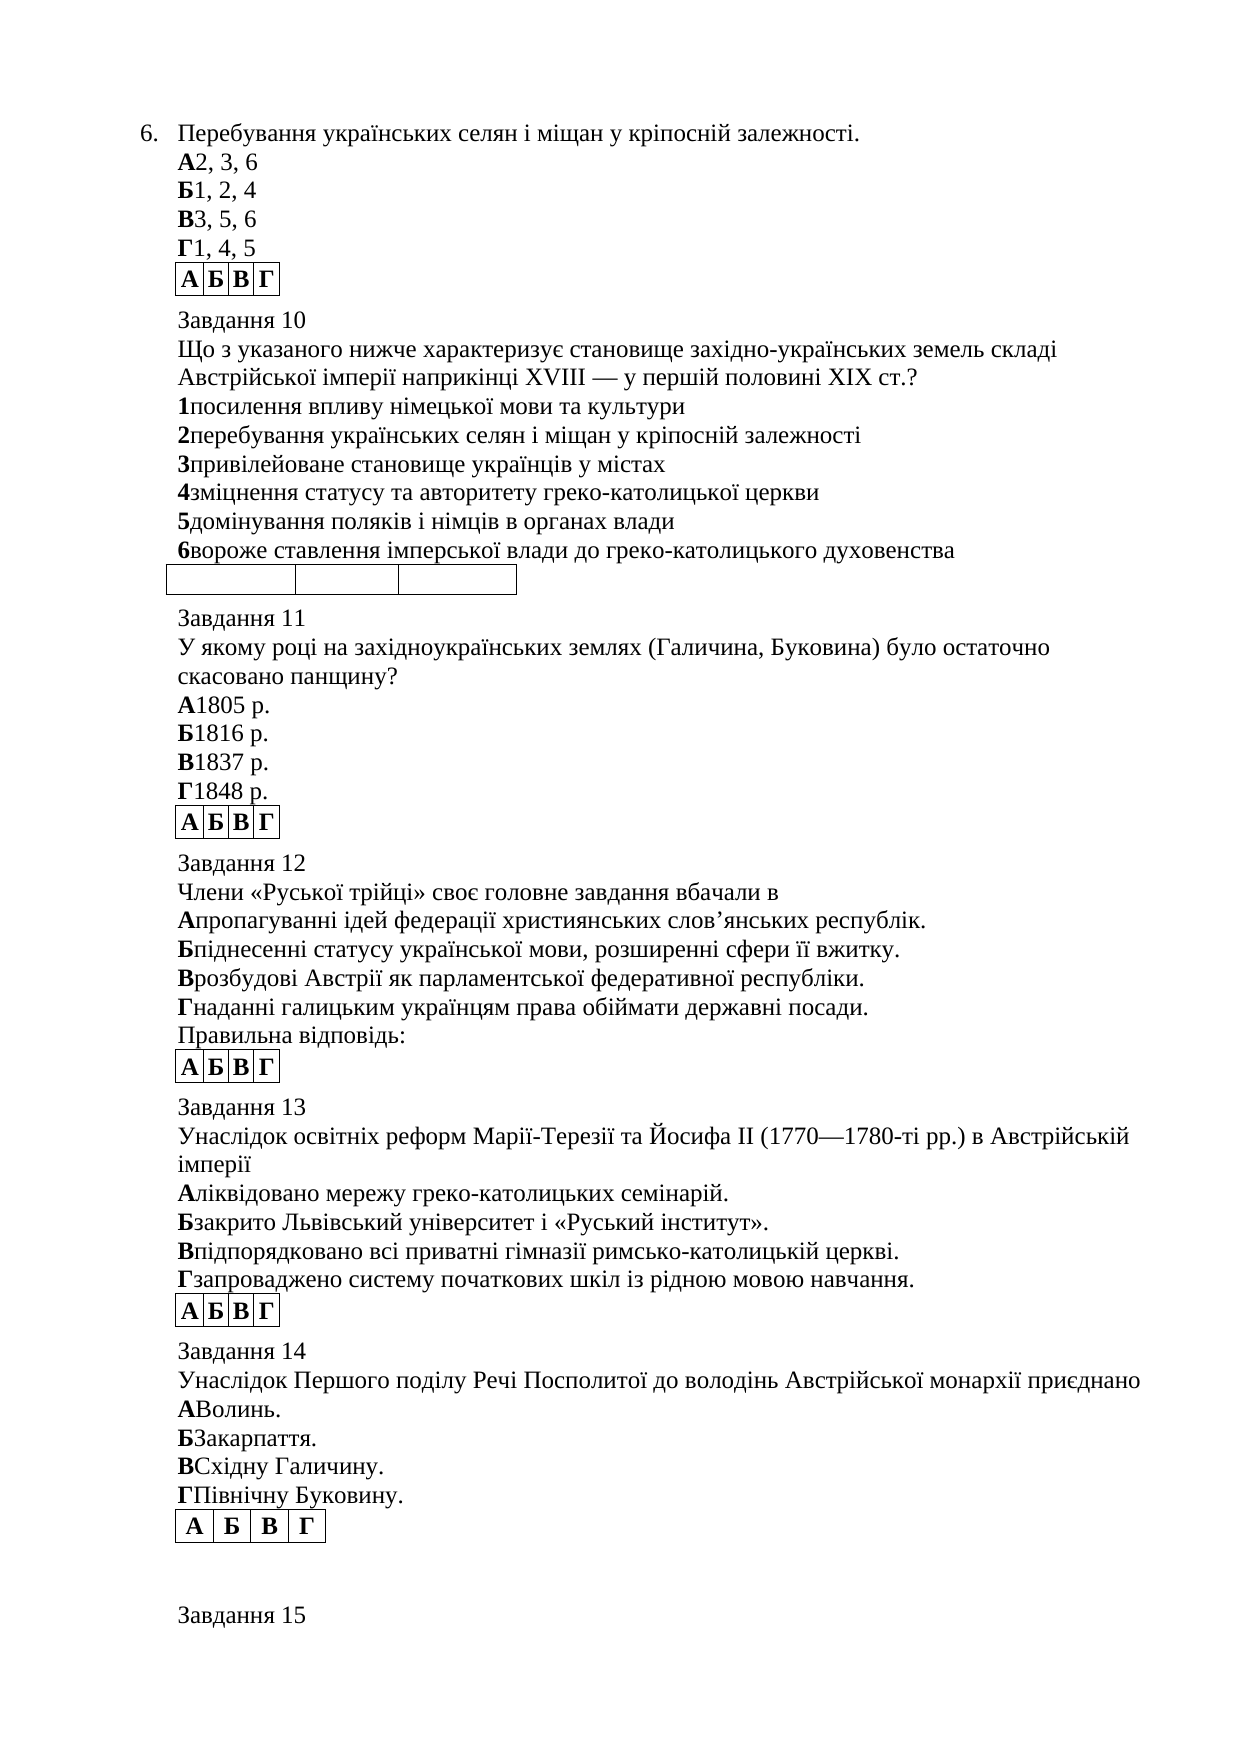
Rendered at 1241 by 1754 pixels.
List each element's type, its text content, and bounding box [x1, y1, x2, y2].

table_header Б [214, 1510, 250, 1542]
table_header Б [204, 1050, 228, 1082]
table_header Г [254, 806, 279, 838]
text Б1816 р. [177, 718, 1152, 747]
text Гнаданні галицьким українцям права обіймати державні посади. [177, 992, 1152, 1020]
text 3привілейоване становище українців у містах [177, 449, 1152, 477]
table_header А [176, 1294, 203, 1326]
table_header Г [254, 1050, 279, 1082]
text Г1, 4, 5 [177, 233, 1152, 262]
text 6вороже ставлення імперської влади до греко-католицького духовенства [177, 535, 1152, 564]
text Що з указаного нижче характеризує становище західно-українських земель складі Австрійської імперії наприкінці XVIII — у першій половині ХІХ ст.? [177, 334, 1152, 391]
text Правильна відповідь: [177, 1020, 1152, 1049]
table_header Г [254, 263, 279, 295]
table_header В [229, 806, 253, 838]
text 2перебування українських селян і міщан у кріпосній залежності [177, 420, 1152, 449]
text Гзапроваджено систему початкових шкіл із рідною мовою навчання. [177, 1264, 1152, 1293]
text Бпіднесенні статусу української мови, розширенні сфери її вжитку. [177, 934, 1152, 963]
text В3, 5, 6 [177, 204, 1152, 233]
table_header А [176, 263, 203, 295]
text Завдання 10 [177, 296, 1152, 334]
text АВолинь. [177, 1394, 1152, 1423]
table_header А [176, 806, 203, 838]
list Перебування українських селян і міщан у кріпосній залежності. [140, 118, 1152, 147]
text Члени «Руської трійці» своє головне завдання вбачали в [177, 877, 1152, 905]
text Впідпорядковано всі приватні гімназії римсько-католицькій церкві. [177, 1236, 1152, 1264]
text А1805 р. [177, 690, 1152, 718]
text ВСхідну Галичину. [177, 1451, 1152, 1480]
text Завдання 11 [177, 594, 1152, 632]
text Завдання 15 [177, 1600, 1152, 1629]
table_header Г [254, 1294, 279, 1326]
table_header В [229, 1050, 253, 1082]
text Унаслідок освітніх реформ Марії-Терезії та Йосифа ІІ (1770—1780-ті рр.) в Австрійській імперії [177, 1121, 1152, 1178]
table_header Г [289, 1510, 325, 1542]
text Б1, 2, 4 [177, 176, 1152, 204]
table_header Б [204, 806, 228, 838]
text Завдання 12 [177, 839, 1152, 877]
text Врозбудові Австрії як парламентської федеративної республіки. [177, 963, 1152, 992]
table_header В [229, 1294, 253, 1326]
table_header В [251, 1510, 288, 1542]
table_header А [176, 1050, 203, 1082]
text Завдання 14 [177, 1327, 1152, 1365]
text БЗакарпаття. [177, 1423, 1152, 1451]
text Бзакрито Львівський університет і «Руський інститут». [177, 1207, 1152, 1236]
text Завдання 13 [177, 1083, 1152, 1121]
text 4зміцнення статусу та авторитету греко-католицької церкви [177, 477, 1152, 506]
text А2, 3, 6 [177, 147, 1152, 176]
text 1посилення впливу німецької мови та культури [177, 391, 1152, 420]
text ГПівнічну Буковину. [177, 1480, 1152, 1509]
text В1837 р. [177, 747, 1152, 776]
text 5домінування поляків і німців в органах влади [177, 506, 1152, 535]
text Г1848 р. [177, 776, 1152, 805]
text Аліквідовано мережу греко-католицьких семінарій. [177, 1178, 1152, 1207]
table_header Б [204, 263, 228, 295]
table_header [399, 565, 516, 593]
table_header [296, 565, 398, 593]
table_header В [229, 263, 253, 295]
text Апропагуванні ідей федерації християнських слов’янських республік. [177, 905, 1152, 934]
text У якому році на західноукраїнських землях (Галичина, Буковина) було остаточно скасовано панщину? [177, 632, 1152, 690]
table_header А [176, 1510, 213, 1542]
text Унаслідок Першого поділу Речі Посполитої до володінь Австрійської монархії приєднано [177, 1365, 1152, 1394]
table_header [167, 565, 295, 593]
table_header Б [204, 1294, 228, 1326]
